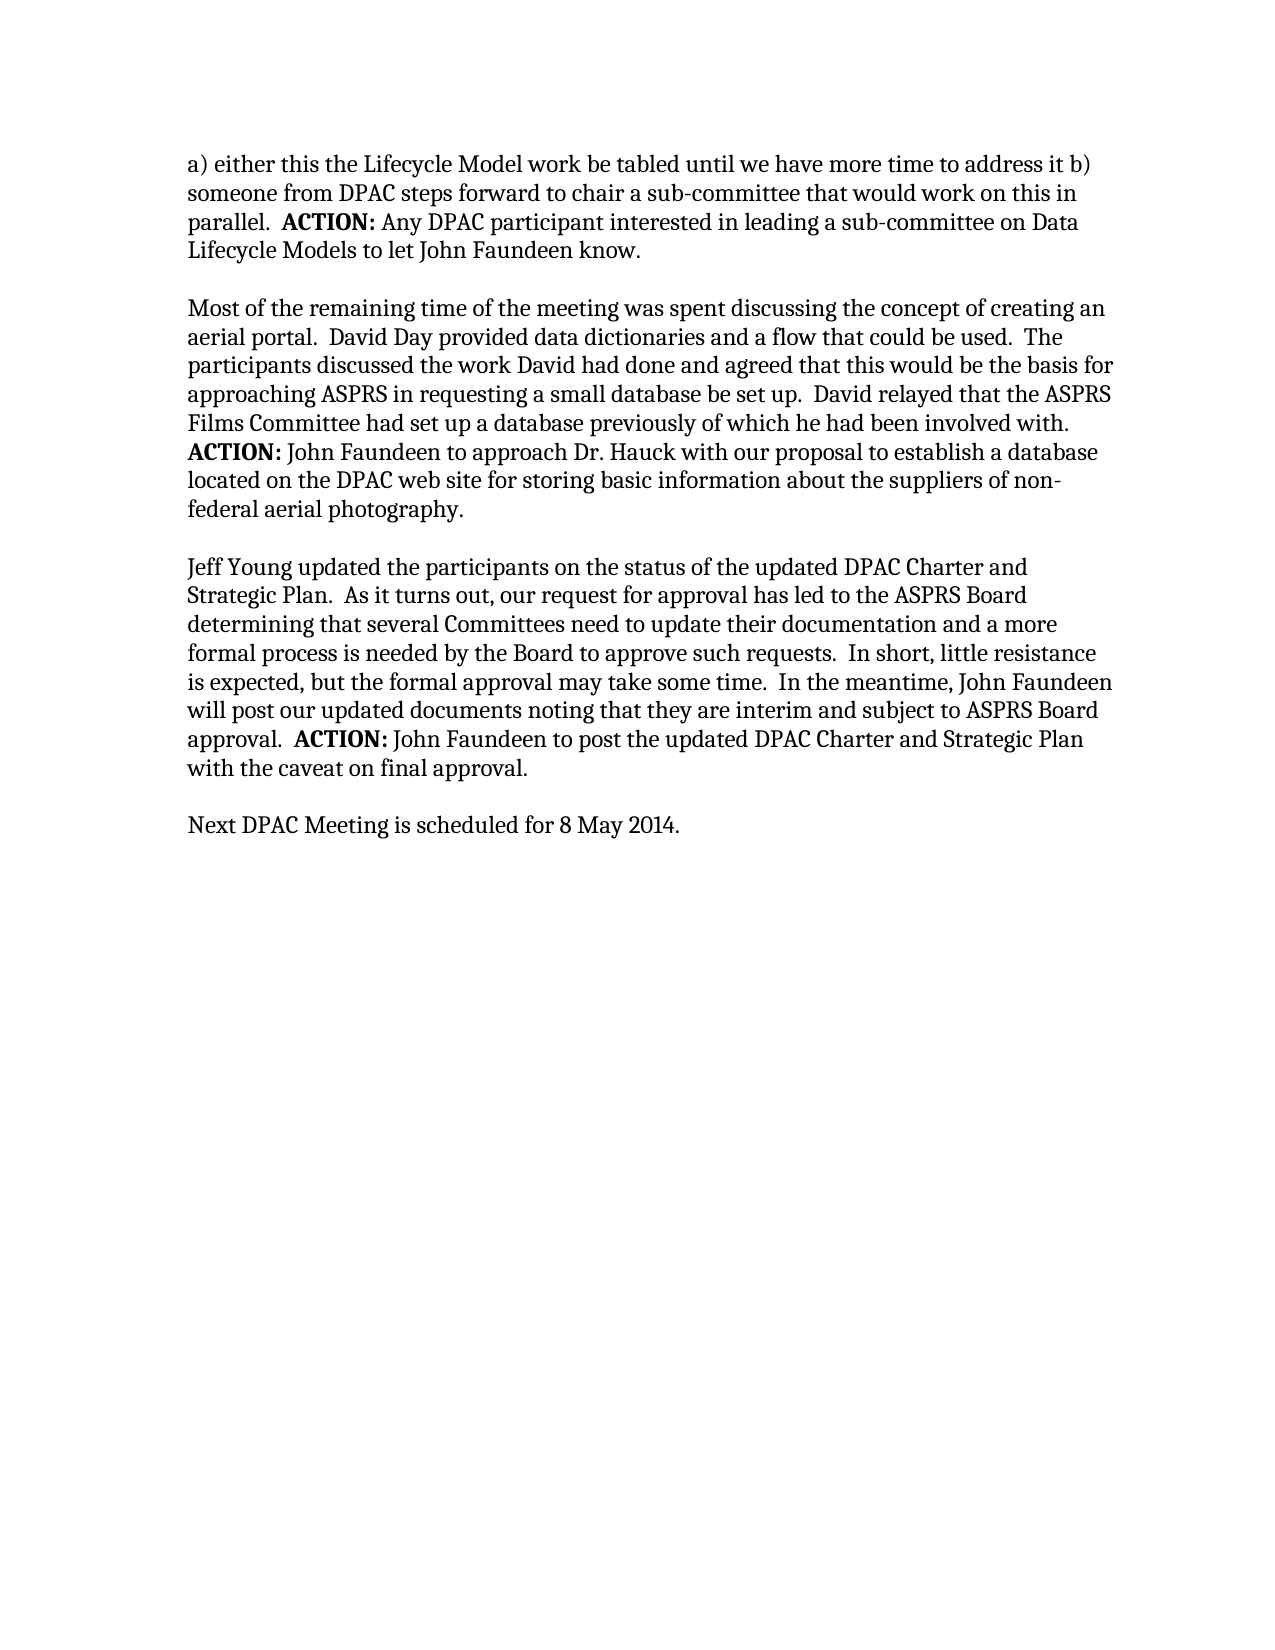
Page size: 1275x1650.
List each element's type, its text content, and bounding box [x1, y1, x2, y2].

text Next DPAC Meeting is scheduled for 8 May 2014. [187, 811, 1116, 840]
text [187, 150, 1116, 265]
text Most of the remaining time of the meeting was spent discussing the concept of creating an aerial portal. David Day provided data dictionaries and a flow that could be used. The participants discussed the work David had done and agreed that this would be the basis for approaching ASPRS in requesting a small database be set up. David relayed that the ASPRS Films Committee had set up a database previously of which he had been involved with. ACTION: John Faundeen to approach Dr. Hauck with our proposal to establish a database located on the DPAC web site for storing basic information about the suppliers of non-federal aerial photography. [187, 294, 1116, 524]
text Jeff Young updated the participants on the status of the updated DPAC Charter and Strategic Plan. As it turns out, our request for approval has led to the ASPRS Board determining that several Committees need to update their documentation and a more formal process is needed by the Board to approve such requests. In short, little resistance is expected, but the formal approval may take some time. In the meantime, John Faundeen will post our updated documents noting that they are interim and subject to ASPRS Board approval. ACTION: John Faundeen to post the updated DPAC Charter and Strategic Plan with the caveat on final approval. [187, 552, 1116, 782]
